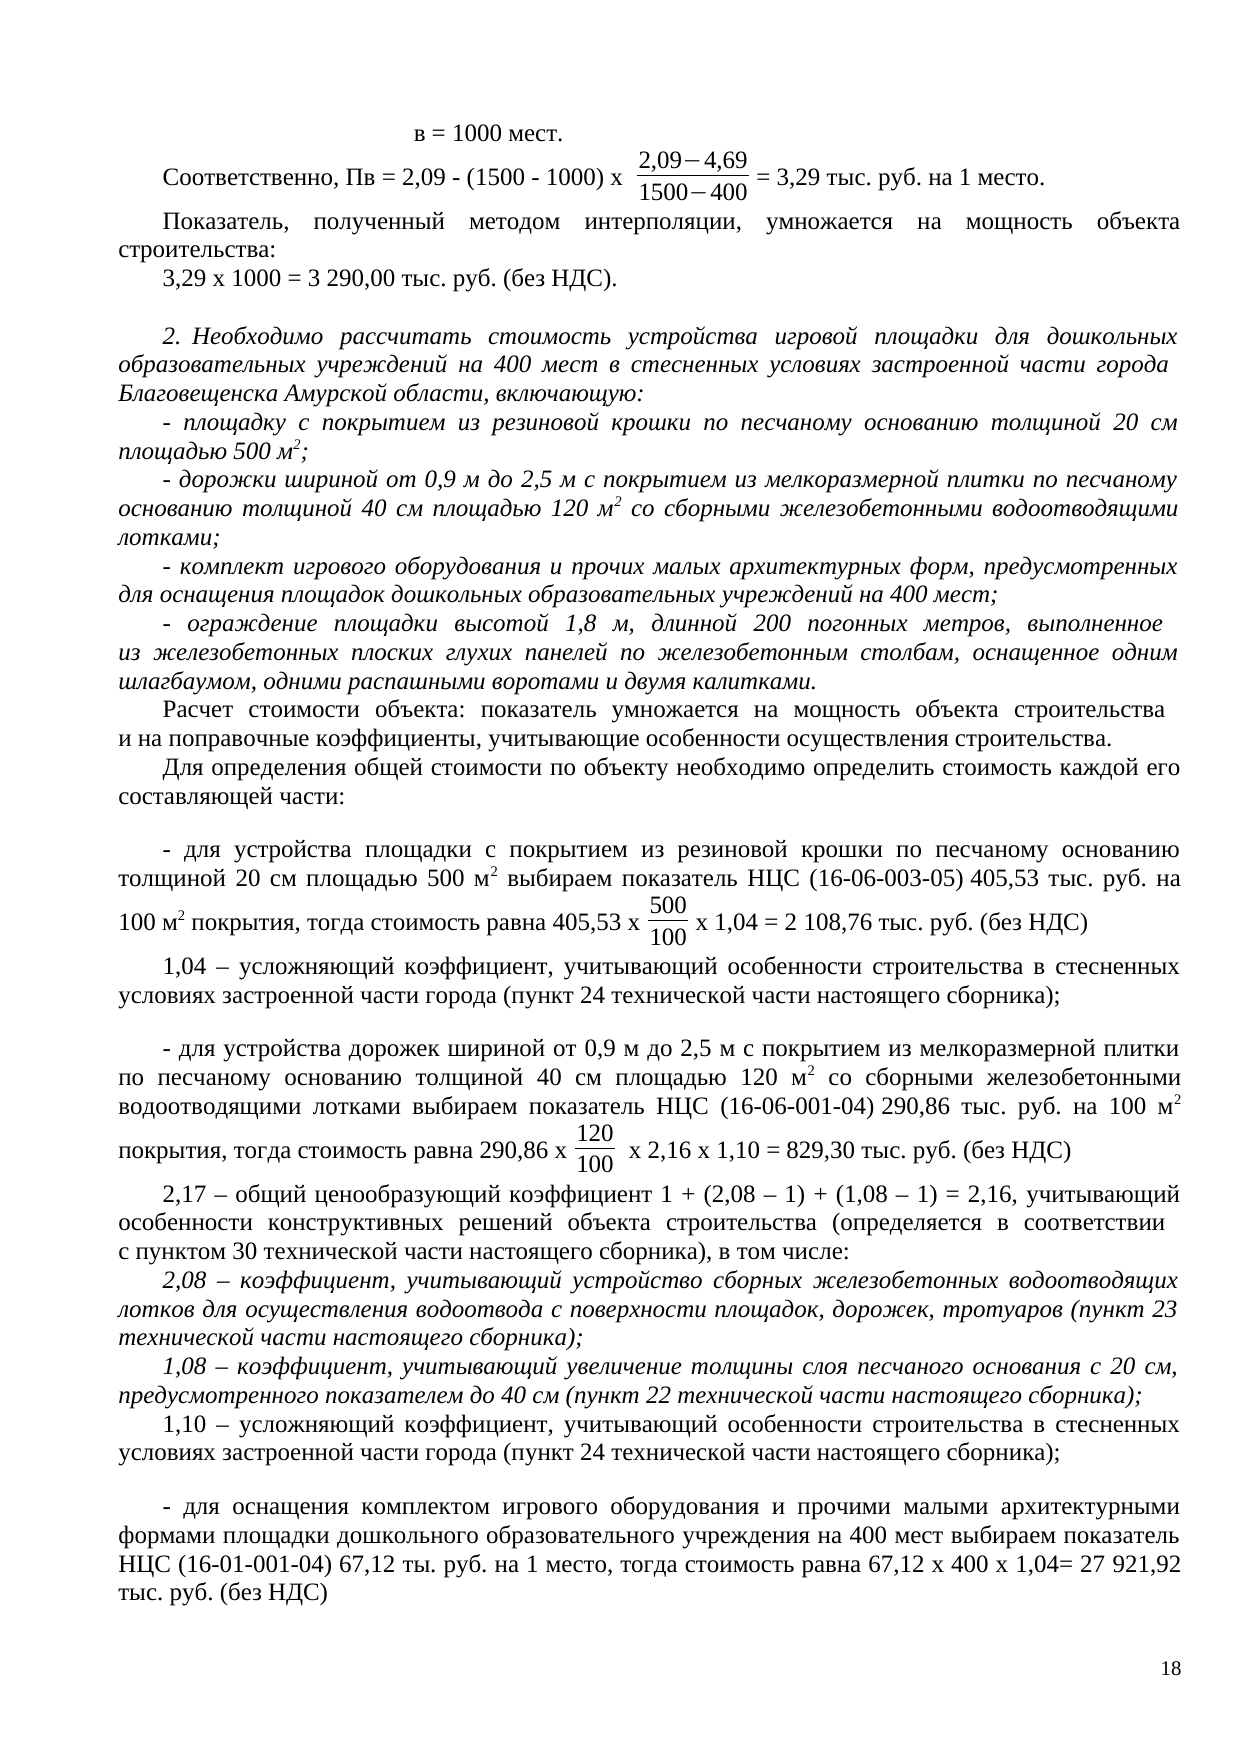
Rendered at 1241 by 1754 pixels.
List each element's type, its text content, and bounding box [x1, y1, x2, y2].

text 1,04 – усложняющий коэффициент, учитывающий особенности строительства в стесненных условиях застроенной части города (пункт 24 технической части настоящего сборника); [118, 951, 1181, 1008]
text Соответственно, Пв = 2,09 - (1500 - 1000) х = 3,29 тыс. руб. на 1 место. [118, 147, 1181, 206]
text 2. Необходимо рассчитать стоимость устройства игровой площадки для дошкольных образовательных учреждений на 400 мест в стесненных условиях застроенной части города Благовещенска Амурской области, включающую: [118, 321, 1181, 407]
text - комплект игрового оборудования и прочих малых архитектурных форм, предусмотренных для оснащения площадок дошкольных образовательных учреждений на 400 мест; [118, 551, 1181, 608]
text Расчет стоимости объекта: показатель умножается на мощность объекта строительства и на поправочные коэффициенты, учитывающие особенности осуществления строительства. [118, 694, 1181, 752]
text - для оснащения комплектом игрового оборудования и прочими малыми архитектурными формами площадки дошкольного образовательного учреждения на 400 мест выбираем показатель НЦС (16-01-001-04) 67,12 ты. руб. на 1 место, тогда стоимость равна 67,12 х 400 х 1,04= 27 921,92 тыс. руб. (без НДС) [118, 1491, 1181, 1606]
text - для устройства дорожек шириной от 0,9 м до 2,5 м с покрытием из мелкоразмерной плитки по песчаному основанию толщиной 40 см площадью 120 м2 со сборными железобетонными водоотводящими лотками выбираем показатель НЦС (16-06-001-04) 290,86 тыс. руб. на 100 м2 покрытия, тогда стоимость равна 290,86 х х 2,16 х 1,10 = 829,30 тыс. руб. (без НДС) [118, 1033, 1181, 1179]
text - для устройства площадки с покрытием из резиновой крошки по песчаному основанию толщиной 20 см площадью 500 м2 выбираем показатель НЦС (16-06-003-05) 405,53 тыс. руб. на 100 м2 покрытия, тогда стоимость равна 405,53 х х 1,04 = 2 108,76 тыс. руб. (без НДС) [118, 834, 1181, 951]
text Показатель, полученный методом интерполяции, умножается на мощность объекта строительства: [118, 206, 1181, 263]
text Для определения общей стоимости по объекту необходимо определить стоимость каждой его составляющей части: [118, 752, 1181, 809]
text 2,17 – общий ценообразующий коэффициент 1 + (2,08 – 1) + (1,08 – 1) = 2,16, учитывающий особенности конструктивных решений объекта строительства (определяется в соответствии с пунктом 30 технической части настоящего сборника), в том числе: [118, 1179, 1181, 1265]
text - площадку с покрытием из резиновой крошки по песчаному основанию толщиной 20 см площадью 500 м2; [118, 407, 1181, 464]
text в = 1000 мест. [413, 118, 1181, 147]
text 1,10 – усложняющий коэффициент, учитывающий особенности строительства в стесненных условиях застроенной части города (пункт 24 технической части настоящего сборника); [118, 1409, 1181, 1466]
text - дорожки шириной от 0,9 м до 2,5 м с покрытием из мелкоразмерной плитки по песчаному основанию толщиной 40 см площадью 120 м2 со сборными железобетонными водоотводящими лотками; [118, 464, 1181, 551]
text 1,08 – коэффициент, учитывающий увеличение толщины слоя песчаного основания с 20 см, предусмотренного показателем до 40 см (пункт 22 технической части настоящего сборника); [118, 1351, 1181, 1409]
text 3,29 х 1000 = 3 290,00 тыс. руб. (без НДС). [118, 263, 1181, 292]
text - ограждение площадки высотой 1,8 м, длинной 200 погонных метров, выполненное из железобетонных плоских глухих панелей по железобетонным столбам, оснащенное одним шлагбаумом, одними распашными воротами и двумя калитками. [118, 608, 1181, 694]
text 2,08 – коэффициент, учитывающий устройство сборных железобетонных водоотводящих лотков для осуществления водоотвода с поверхности площадок, дорожек, тротуаров (пункт 23 технической части настоящего сборника); [118, 1265, 1181, 1351]
